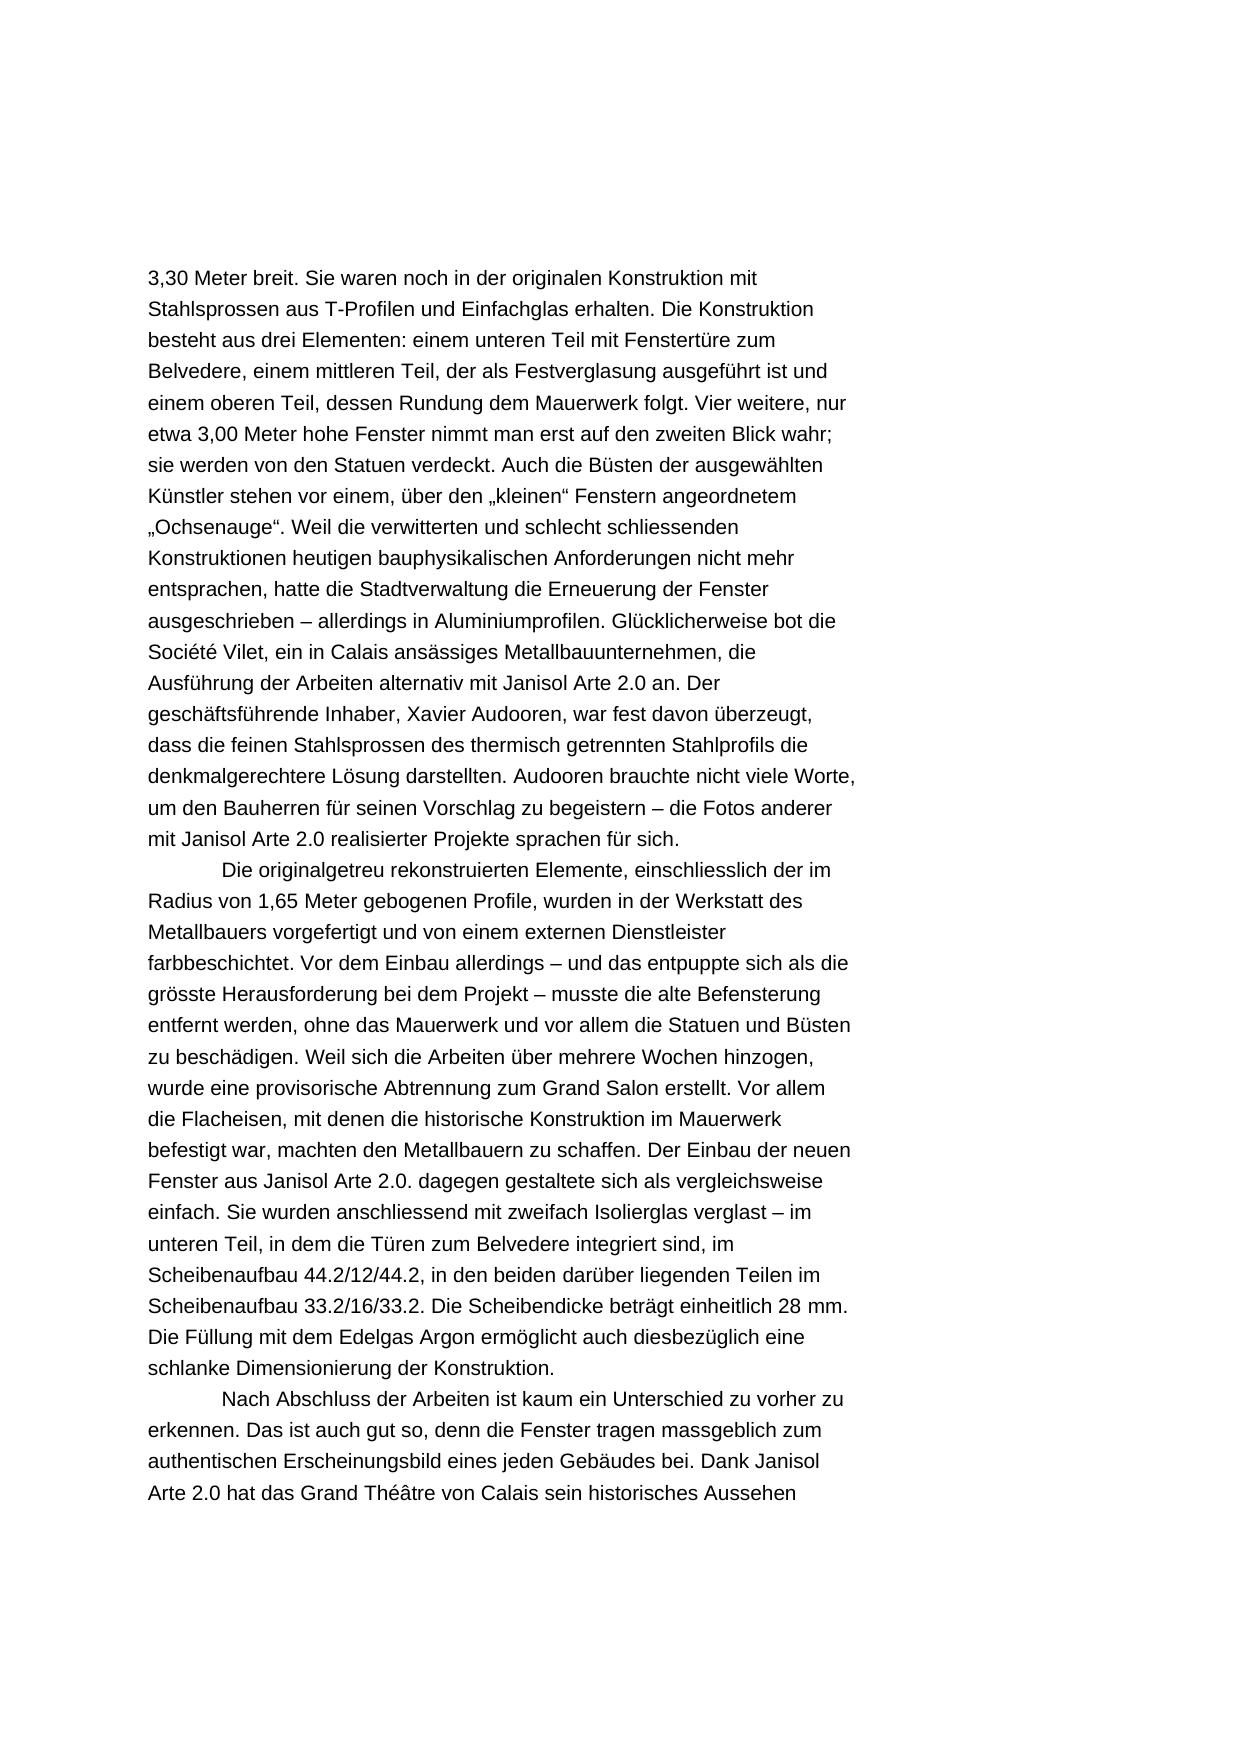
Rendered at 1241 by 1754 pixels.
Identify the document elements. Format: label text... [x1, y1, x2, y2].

text Die originalgetreu rekonstruierten Elemente, einschliesslich der im Radius von 1,65 Meter gebogenen Profile, wurden in der Werkstatt des Metallbauers vorgefertigt und von einem externen Dienstleister farbbeschichtet. Vor dem Einbau allerdings – und das entpuppte sich als die grösste Herausforderung bei dem Projekt – musste die alte Befensterung entfernt werden, ohne das Mauerwerk und vor allem die Statuen und Büsten zu beschädigen. Weil sich die Arbeiten über mehrere Wochen hinzogen, wurde eine provisorische Abtrennung zum Grand Salon erstellt. Vor allem die Flacheisen, mit denen die historische Konstruktion im Mauerwerk befestigt war, machten den Metallbauern zu schaffen. Der Einbau der neuen Fenster aus Janisol Arte 2.0. dagegen gestaltete sich als vergleichsweise einfach. Sie wurden anschliessend mit zweifach Isolierglas verglast – im unteren Teil, in dem die Türen zum Belvedere integriert sind, im Scheibenaufbau 44.2/12/44.2, in den beiden ­darüber liegenden Teilen im Scheibenaufbau 33.2/16/33.2. Die Scheibendicke beträgt einheitlich 28 mm. Die Füllung mit dem Edelgas Argon ermöglicht auch diesbezüglich eine schlanke Dimensionierung der Konstruktion. [148, 858, 856, 1380]
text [148, 1387, 856, 1504]
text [148, 266, 856, 850]
